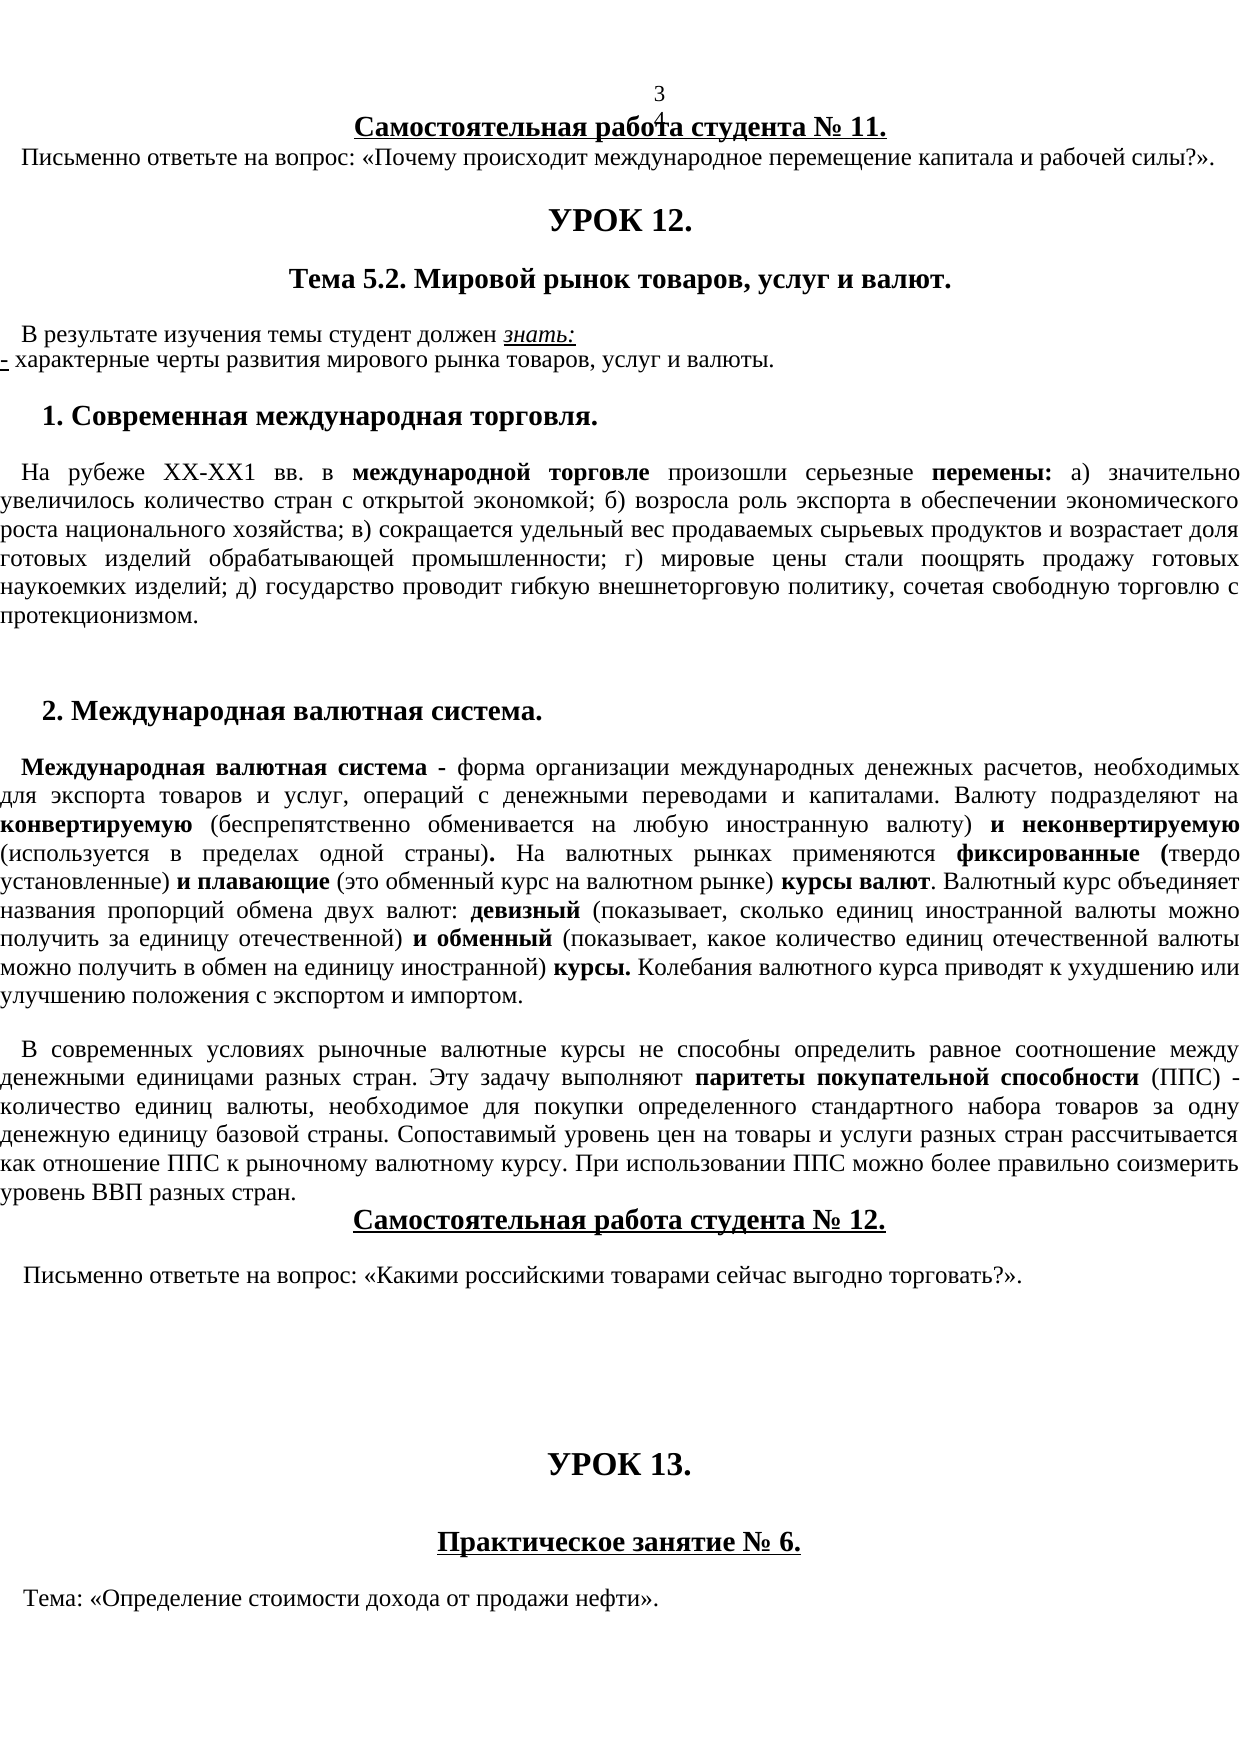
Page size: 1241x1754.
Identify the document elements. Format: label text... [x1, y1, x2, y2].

text 2. Международная валютная система. [42, 697, 1240, 726]
text Письменно ответьте на вопрос: «Какими российскими товарами сейчас выгодно торговать?». [0, 1260, 1240, 1289]
text - характерные черты развития мирового рынка товаров, услуг и валюты. [0, 348, 1240, 373]
text УРОК 12. [0, 205, 1240, 238]
text На рубеже ХХ-ХХ1 вв. в международной торговле произошли серьезные перемены: а) значительно увеличилось количество стран с открытой экономкой; б) возросла роль экспорта в обеспечении экономического роста национального хозяйства; в) сокращается удельный вес продаваемых сырьевых продуктов и возрастает доля готовых изделий обрабатывающей промышленности; г) мировые цены стали поощрять продажу готовых наукоемких изделий; д) государство проводит гибкую внешнеторговую политику, сочетая свободную торговлю с протекционизмом. [0, 458, 1240, 629]
text Тема: «Определение стоимости дохода от продажи нефти». [0, 1587, 1240, 1612]
text Международная валютная система - форма организации международных денежных расчетов, необходимых для экспорта товаров и услуг, операций с денежными переводами и капиталами. Валюту подразделяют на конвертируемую (беспрепятственно обменивается на любую иностранную валюту) и неконвертируемую (используется в пределах одной страны). На валютных рынках применяются фиксированные (твердо установленные) и плавающие (это обменный курс на валютном рынке) курсы валют. Валютный курс объединяет названия пропорций обмена двух валют: девизный (показывает, сколько единиц иностранной валюты можно получить за единицу отечественной) и обменный (показывает, какое количество единиц отечественной валюты можно получить в обмен на единицу иностранной) курсы. Колебания валютного курса приводят к ухудшению или улучшению положения с экспортом и импортом. [0, 753, 1240, 1009]
text В современных условиях рыночные валютные курсы не способны определить равное соотношение между денежными единицами разных стран. Эту задачу выполняют паритеты покупательной способности (ППС) - количество единиц валюты, необходимое для покупки определенного стандартного набора товаров за одну денежную единицу базовой страны. Сопоставимый уровень цен на товары и услуги разных стран рассчитывается как отношение ППС к рыночному валютному курсу. При использовании ППС можно более правильно соизмерить уровень ВВП разных стран. [0, 1034, 1240, 1206]
text Практическое занятие № 6. [0, 1528, 1238, 1558]
text УРОК 13. [0, 1448, 1238, 1482]
text 1. Современная международная торговля. [42, 402, 1240, 431]
text Самостоятельная работа студента № 12. [0, 1206, 1238, 1235]
text Тема 5.2. Мировой рынок товаров, услуг и валют. [0, 266, 1240, 295]
text Письменно ответьте на вопрос: «Почему происходит международное перемещение капитала и рабочей силы?». [0, 142, 1240, 171]
text Самостоятельная работа студента № 11. [0, 113, 1240, 142]
text В результате изучения темы студент должен знать: [0, 323, 1240, 348]
